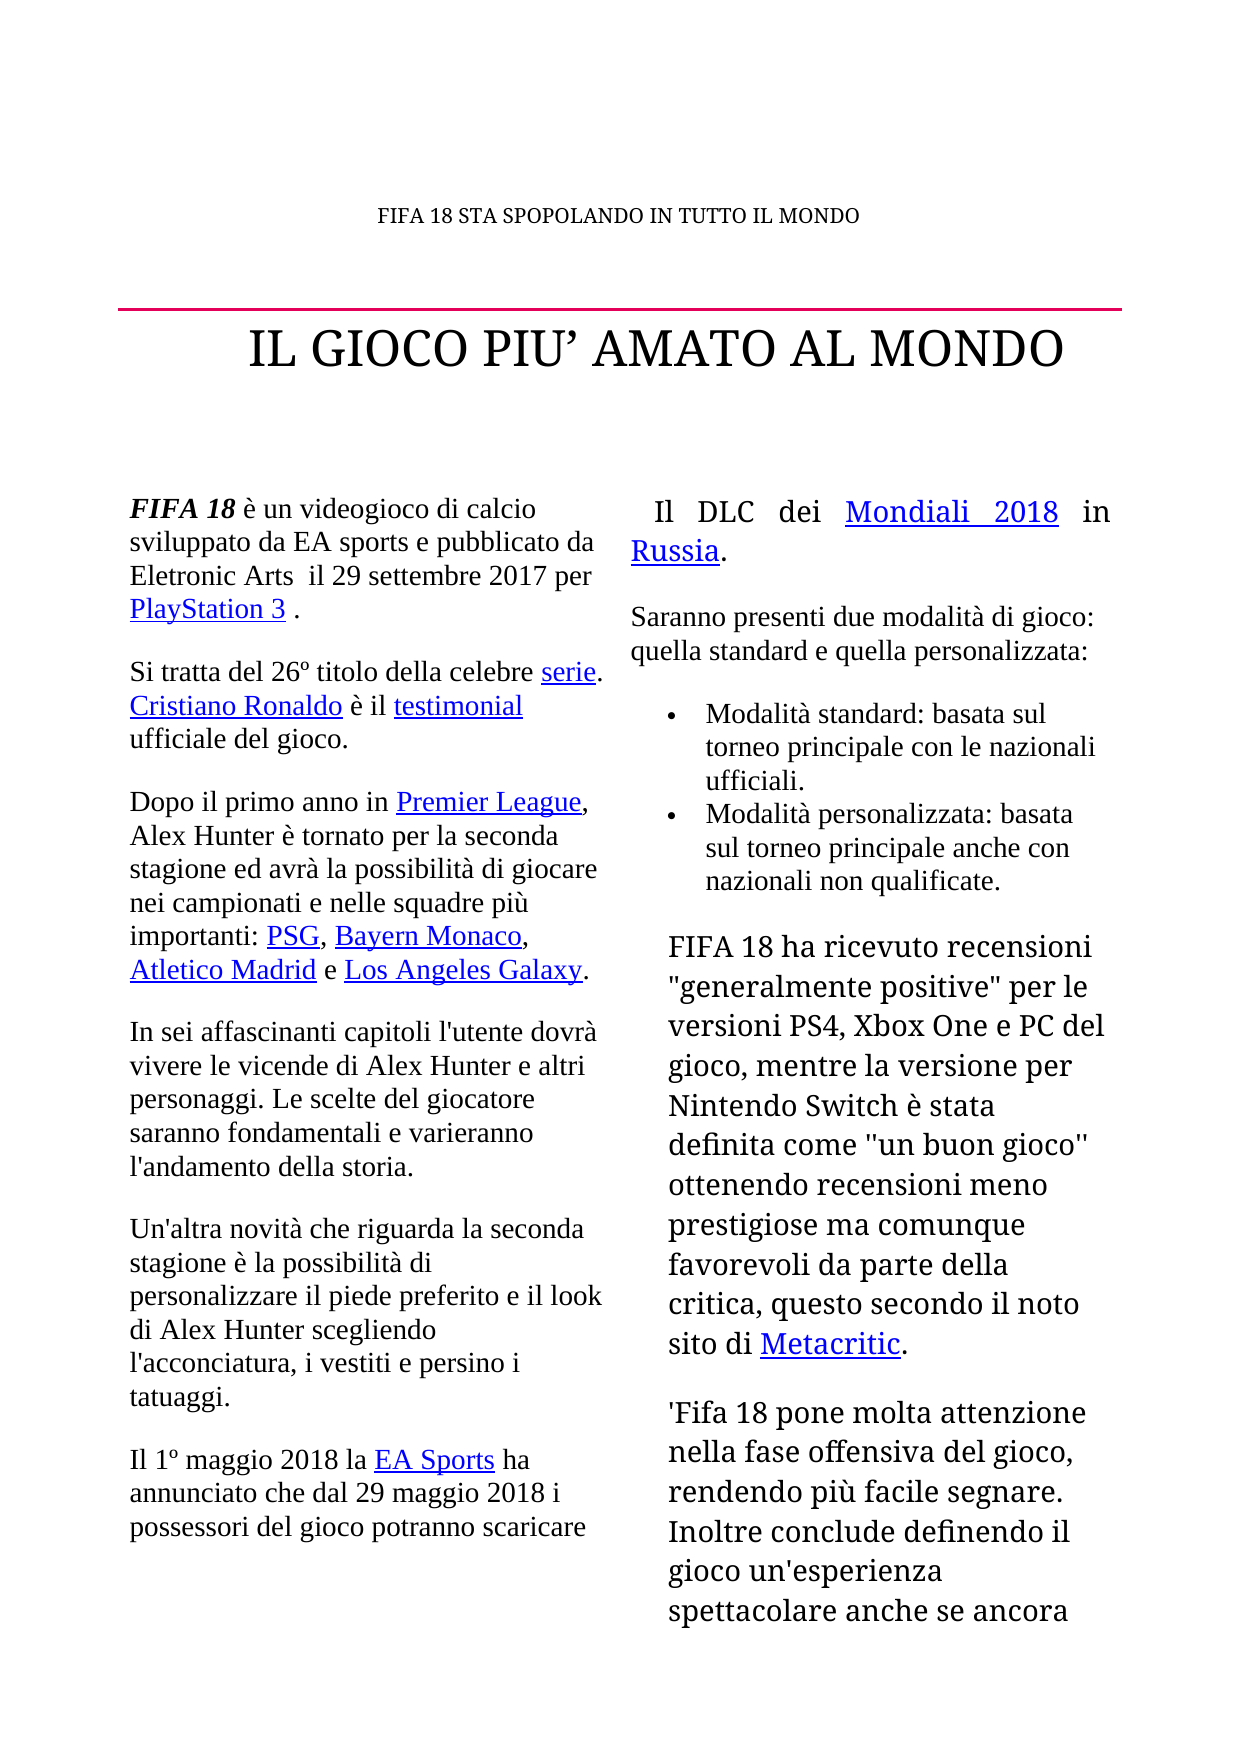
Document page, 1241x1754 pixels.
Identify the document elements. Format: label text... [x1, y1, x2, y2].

title IL GIOCO PIU’ AMATO AL MONDO [118, 311, 1122, 381]
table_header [118, 491, 619, 1634]
text FIFA 18 STA SPOPOLANDO IN TUTTO IL MONDO [266, 201, 1122, 229]
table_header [619, 491, 1122, 1634]
